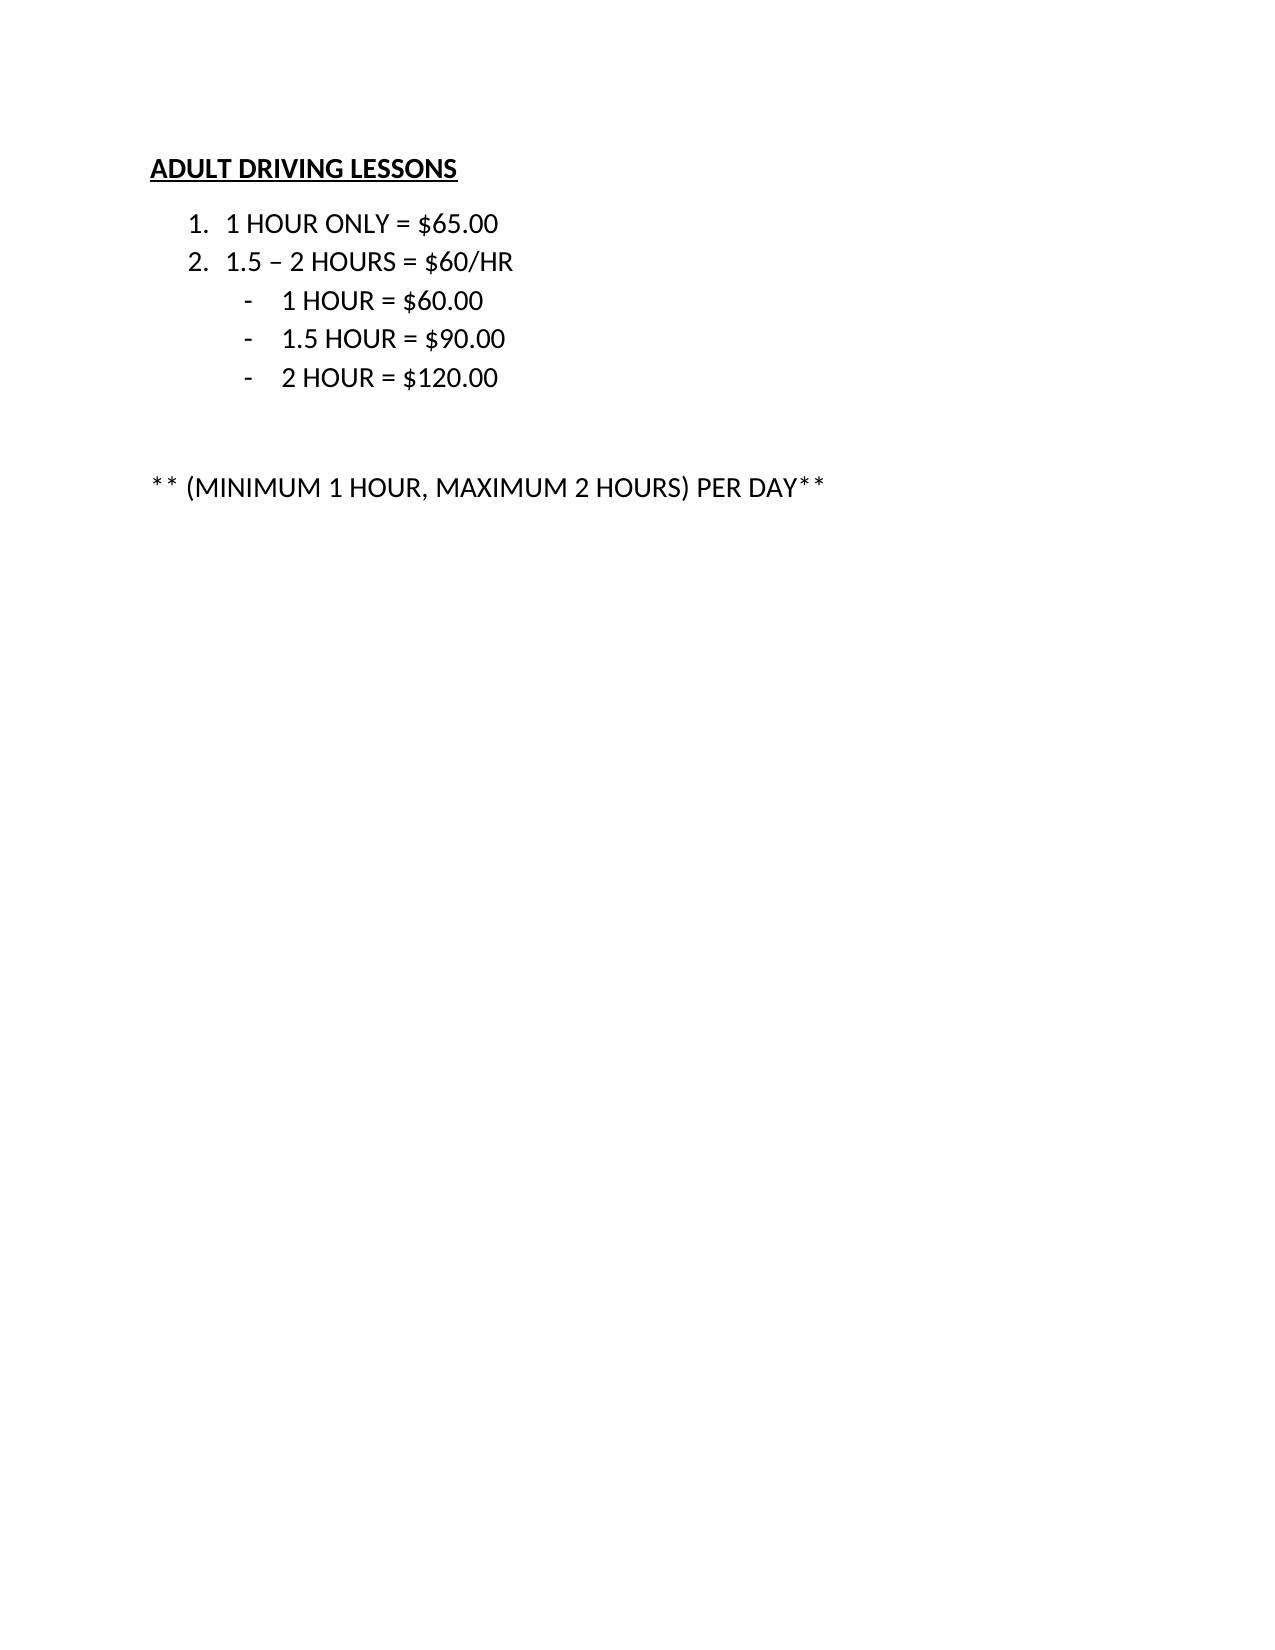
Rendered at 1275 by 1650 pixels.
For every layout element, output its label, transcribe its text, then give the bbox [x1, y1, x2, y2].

text ** (MINIMUM 1 HOUR, MAXIMUM 2 HOURS) PER DAY** [150, 469, 1125, 505]
text ADULT DRIVING LESSONS [150, 150, 1125, 186]
list 1.5 – 2 HOURS = $60/HR [187, 243, 1125, 279]
list 2 HOUR = $120.00 [244, 359, 1125, 394]
list 1 HOUR ONLY = $65.00 [187, 205, 1125, 241]
list 1 HOUR = $60.00 [244, 282, 1125, 318]
list 1.5 HOUR = $90.00 [244, 320, 1125, 356]
